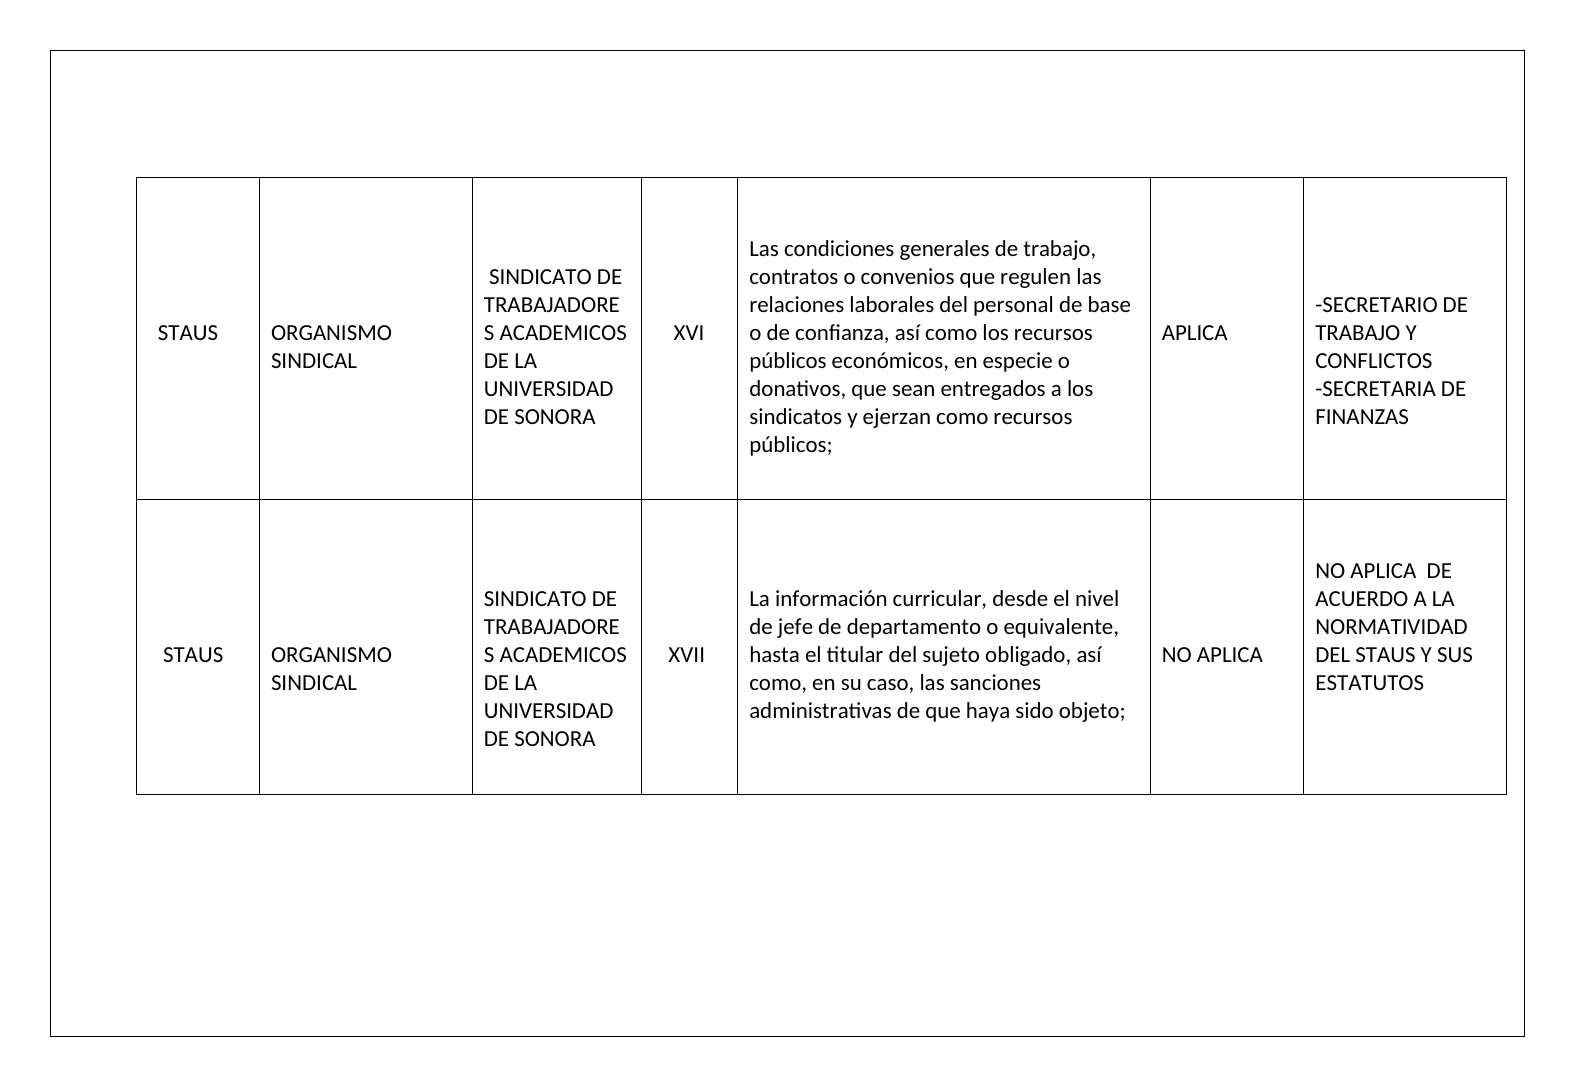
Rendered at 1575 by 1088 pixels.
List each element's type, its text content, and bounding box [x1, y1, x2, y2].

table_cell -SECRETARIO DE TRABAJO Y CONFLICTOS -SECRETARIA DE FINANZAS [1304, 178, 1506, 499]
table_cell NO APLICA [1151, 500, 1303, 794]
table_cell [1304, 500, 1506, 794]
table_cell ORGANISMO SINDICAL [260, 500, 472, 794]
table_cell XVII [642, 500, 737, 794]
table_cell ORGANISMO SINDICAL [260, 178, 472, 499]
table_cell SINDICATO DE TRABAJADORES ACADEMICOS DE LA UNIVERSIDAD DE SONORA [473, 178, 641, 499]
table_cell STAUS [137, 500, 259, 794]
table_cell La información curricular, desde el nivel de jefe de departamento o equivalente, hasta el titular del sujeto obligado, así como, en su caso, las sanciones administrativas de que haya sido objeto; [738, 500, 1150, 794]
table_cell STAUS [137, 178, 259, 499]
table_cell XVI [642, 178, 737, 499]
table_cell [473, 500, 641, 794]
table_cell Las condiciones generales de trabajo, contratos o convenios que regulen las relaciones laborales del personal de base o de confianza, así como los recursos públicos económicos, en especie o donativos, que sean entregados a los sindicatos y ejerzan como recursos públicos; [738, 178, 1150, 499]
table_cell APLICA [1151, 178, 1303, 499]
